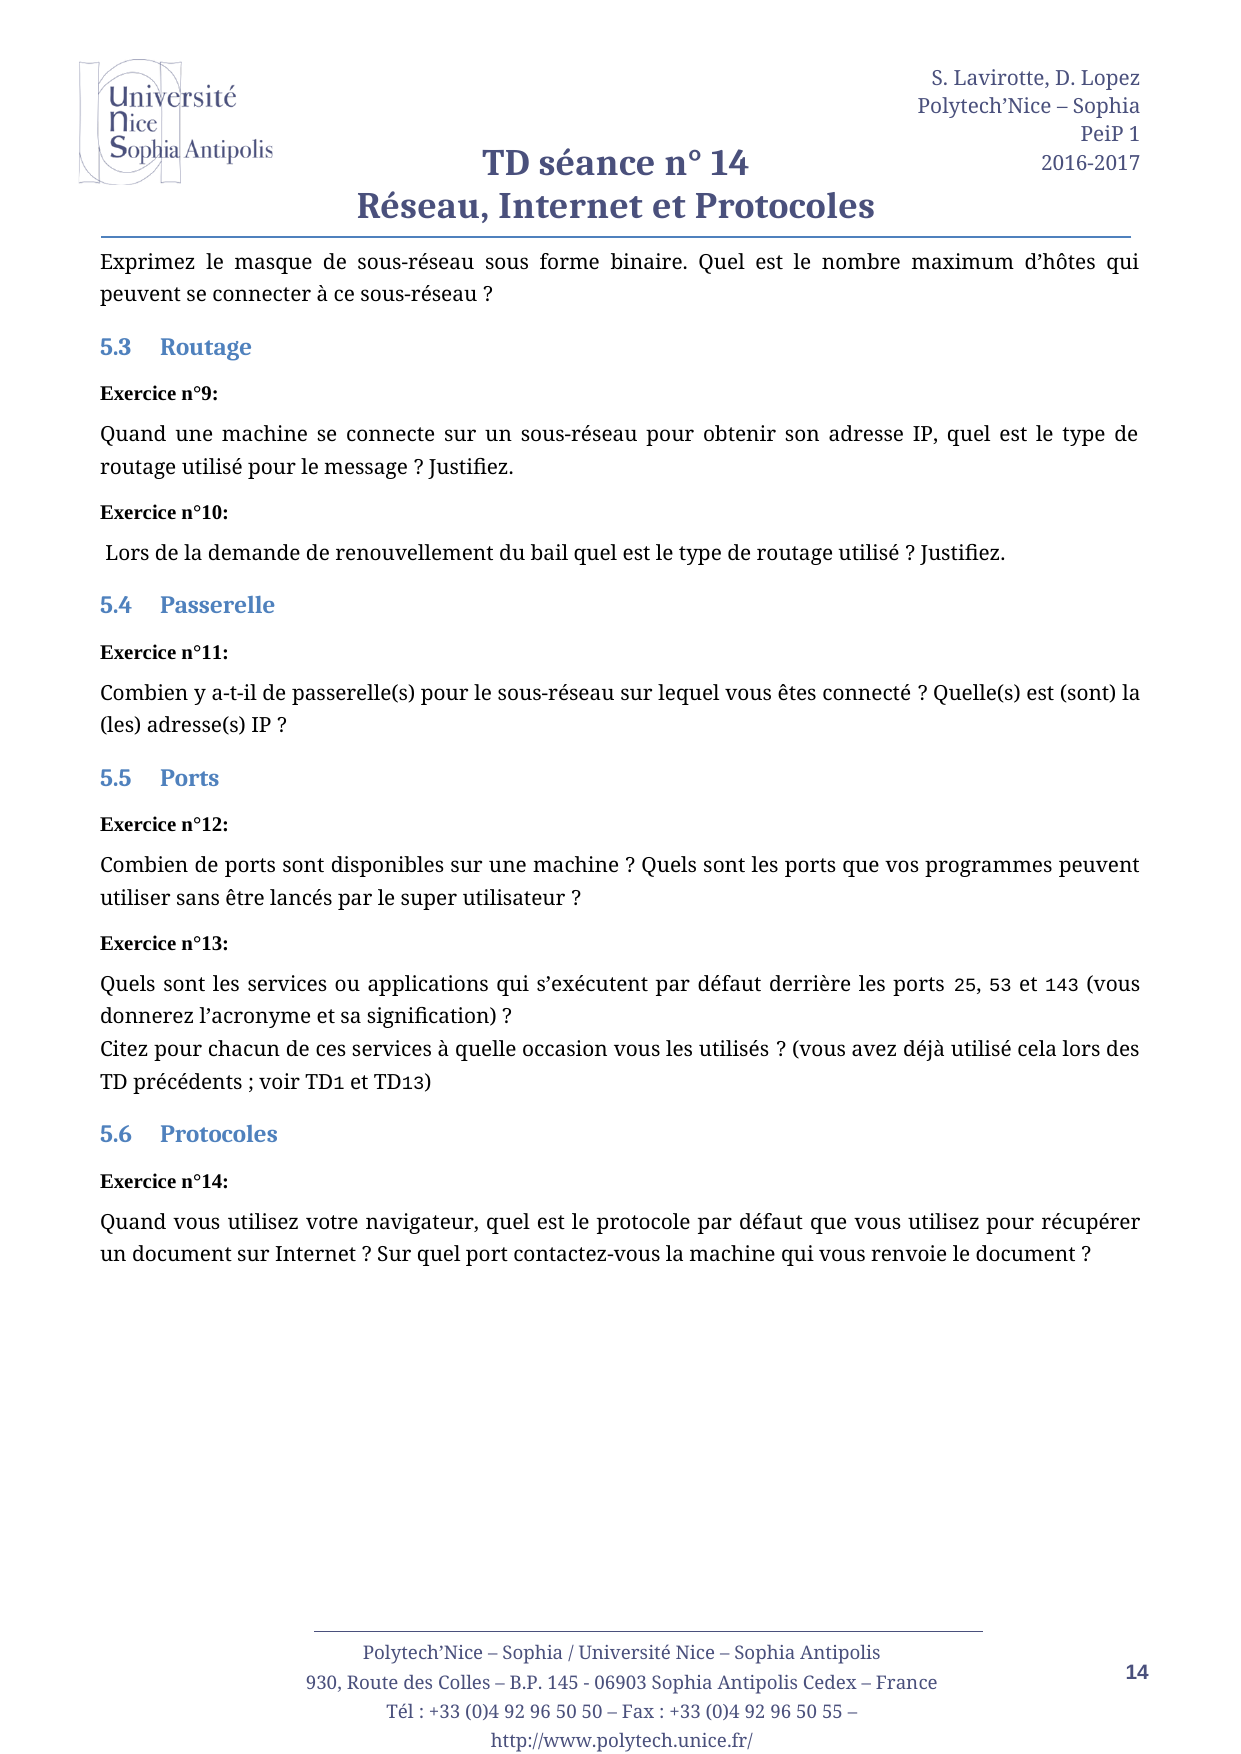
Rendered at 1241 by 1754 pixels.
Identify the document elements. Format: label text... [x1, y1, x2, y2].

subtitle Passerelle [100, 591, 1140, 620]
picture [78, 59, 273, 185]
subtitle Protocoles [100, 1120, 1140, 1149]
subtitle Routage [100, 333, 1140, 362]
text Citez pour chacun de ces services à quelle occasion vous les utilisés ? (vous avez déjà utilisé cela lors des TD précédents ; voir TD1 et TD13) [100, 1034, 1140, 1095]
text Quand vous utilisez votre navigateur, quel est le protocole par défaut que vous utilisez pour récupérer un document sur Internet ? Sur quel port contactez-vous la machine qui vous renvoie le document ? [100, 1207, 1140, 1268]
text Combien y a-t-il de passerelle(s) pour le sous-réseau sur lequel vous êtes connecté ? Quelle(s) est (sont) la (les) adresse(s) IP ? [100, 678, 1140, 739]
text Combien de ports sont disponibles sur une machine ? Quels sont les ports que vos programmes peuvent utiliser sans être lancés par le super utilisateur ? [100, 850, 1140, 911]
text Quels sont les services ou applications qui s’exécutent par défaut derrière les ports 25, 53 et 143 (vous donnerez l’acronyme et sa signification) ? [100, 969, 1140, 1030]
text Lors de la demande de renouvellement du bail quel est le type de routage utilisé ? Justifiez. [100, 538, 1140, 566]
text Exprimez le masque de sous-réseau sous forme binaire. Quel est le nombre maximum d’hôtes qui peuvent se connecter à ce sous-réseau ? [100, 247, 1140, 308]
subtitle Ports [100, 764, 1140, 793]
text Quand une machine se connecte sur un sous-réseau pour obtenir son adresse IP, quel est le type de routage utilisé pour le message ? Justifiez. [100, 419, 1140, 480]
